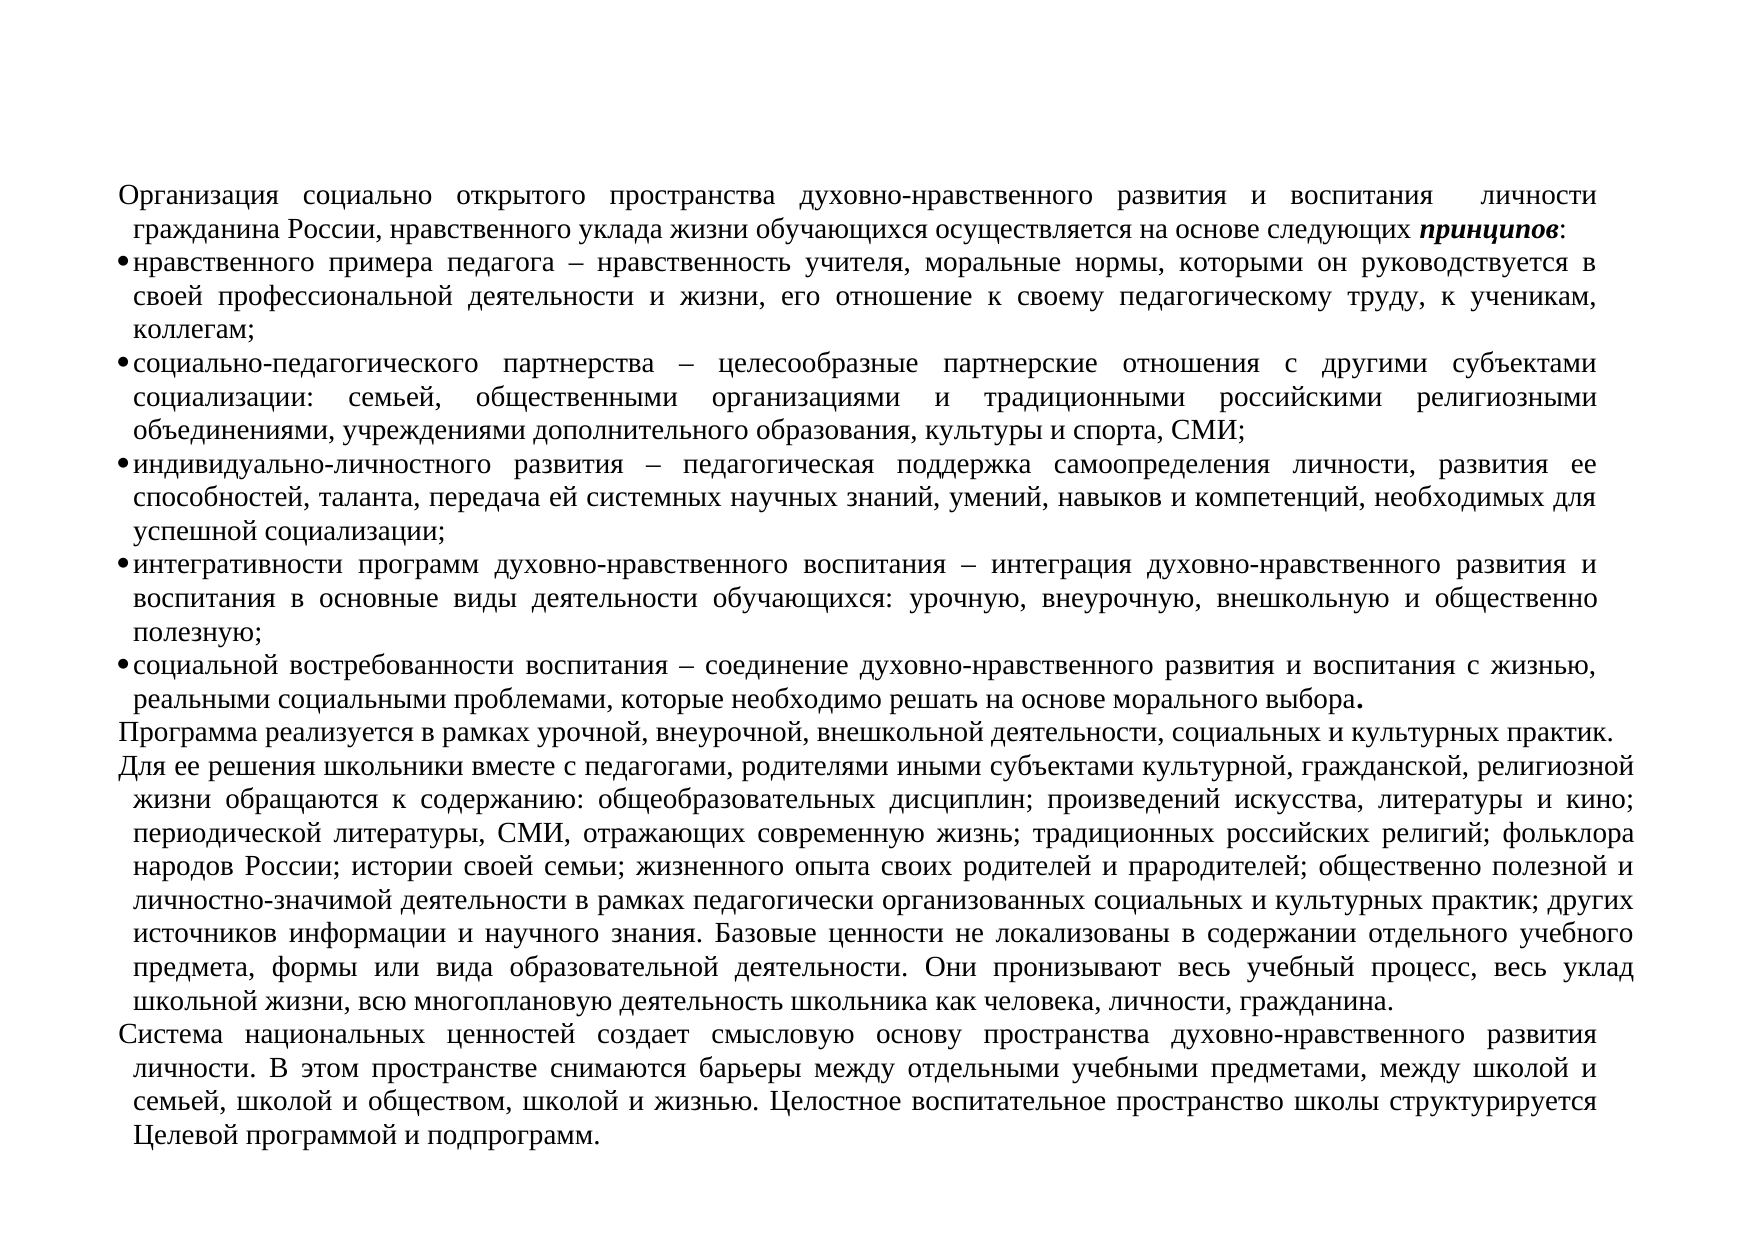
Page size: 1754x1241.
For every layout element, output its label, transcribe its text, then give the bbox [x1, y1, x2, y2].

list интегративности программ духовно-нравственного воспитания – интеграция духовно-нравственного развития и воспитания в основные виды деятельности обучающихся: урочную, внеурочную, внешкольную и общественно полезную; [118, 546, 1598, 647]
text Система национальных ценностей создает смысловую основу пространства духовно-нравственного развития личности. В этом пространстве снимаются барьеры между отдельными учебными предметами, между школой и семьей, школой и обществом, школой и жизнью. Целостное воспитательное пространство школы структурируется Целевой программой и подпрограмм. [118, 1016, 1598, 1150]
text Программа реализуется в рамках урочной, внеурочной, внешкольной деятельности, социальных и культурных практик. [118, 714, 1636, 748]
list социальной востребованности воспитания – соединение духовно-нравственного развития и воспитания с жизнью, реальными социальными проблемами, которые необходимо решать на основе морального выбора. [118, 647, 1598, 714]
text Организация социально открытого пространства духовно-нравственного развития и воспитания личности гражданина России, нравственного уклада жизни обучающихся осуществляется на основе следующих принципов: [118, 177, 1598, 244]
list нравственного примера педагога – нравственность учителя, моральные нормы, которыми он руководствуется в своей профессиональной деятельности и жизни, его отношение к своему педагогическому труду, к ученикам, коллегам; [118, 244, 1598, 345]
list социально-педагогического партнерства – целесообразные партнерские отношения с другими субъектами социализации: семьей, общественными организациями и традиционными российскими религиозными объединениями, учреждениями дополнительного образования, культуры и спорта, СМИ; [118, 345, 1598, 446]
list индивидуально-личностного развития – педагогическая поддержка самоопределения личности, развития ее способностей, таланта, передача ей системных научных знаний, умений, навыков и компетенций, необходимых для успешной социализации; [118, 446, 1598, 546]
text Для ее решения школьники вместе с педагогами, родителями иными субъектами культурной, гражданской, религиозной жизни обращаются к содержанию: общеобразовательных дисциплин; произведений искусства, литературы и кино; периодической литературы, СМИ, отражающих современную жизнь; традиционных российских религий; фольклора народов России; истории своей семьи; жизненного опыта своих родителей и прародителей; общественно полезной и личностно-значимой деятельности в рамках педагогически организованных социальных и культурных практик; других источников информации и научного знания. Базовые ценности не локализованы в содержании отдельного учебного предмета, формы или вида образовательной деятельности. Они пронизывают весь учебный процесс, весь уклад школьной жизни, всю многоплановую деятельность школьника как человека, личности, гражданина. [118, 748, 1636, 1016]
